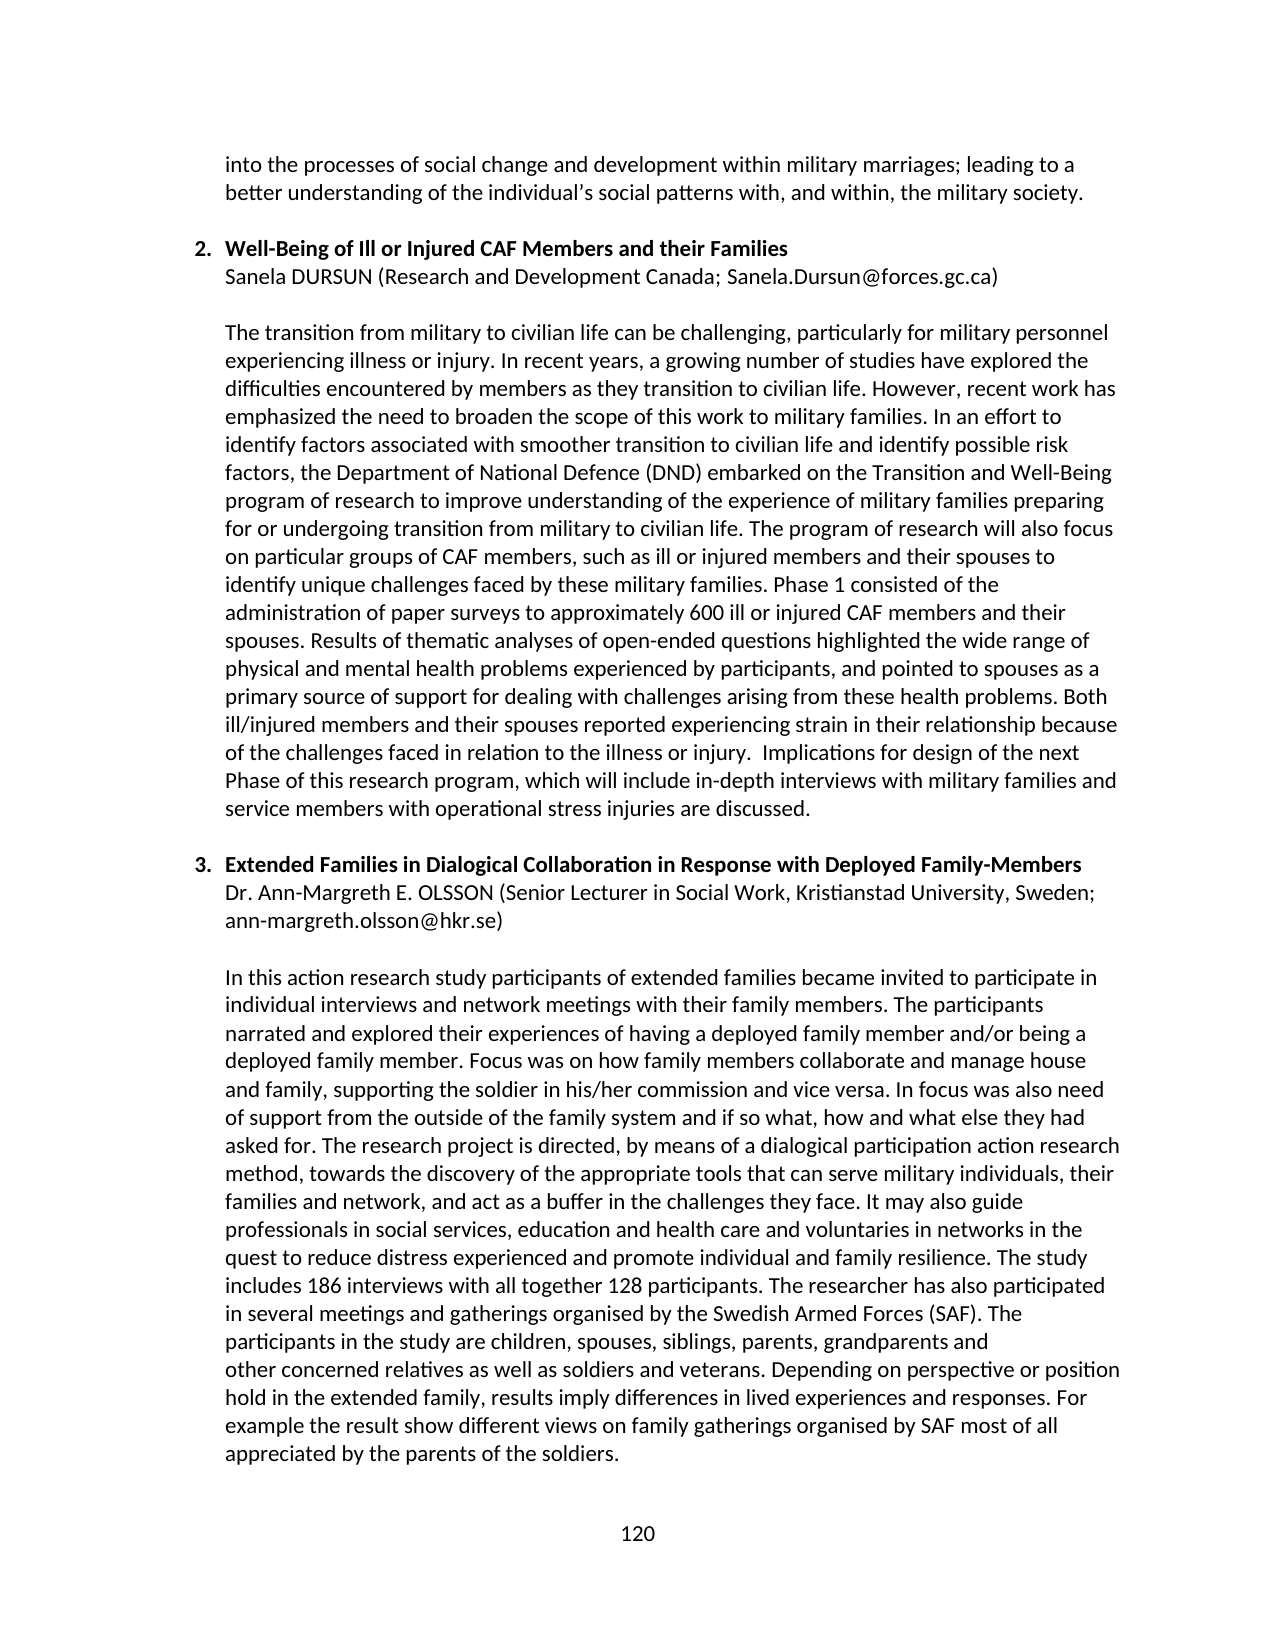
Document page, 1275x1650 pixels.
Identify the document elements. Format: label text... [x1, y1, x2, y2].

text other concerned relatives as well as soldiers and veterans. Depending on perspective or position hold in the extended family, results imply differences in lived experiences and responses. For example the result show different views on family gatherings organised by SAF most of all appreciated by the parents of the soldiers. [225, 1355, 1125, 1467]
list Well-Being of Ill or Injured CAF Members and their Families [194, 234, 1125, 262]
text Dr. Ann-Margreth E. OLSSON (Senior Lecturer in Social Work, Kristianstad University, Sweden; ann-margreth.olsson@hkr.se) [225, 878, 1125, 934]
text In this action research study participants of extended families became invited to participate in individual interviews and network meetings with their family members. The participants narrated and explored their experiences of having a deployed family member and/or being a deployed family member. Focus was on how family members collaborate and manage house and family, supporting the soldier in his/her commission and vice versa. In focus was also need of support from the outside of the family system and if so what, how and what else they had asked for. The research project is directed, by means of a dialogical participation action research method, towards the discovery of the appropriate tools that can serve military individuals, their families and network, and act as a buffer in the challenges they face. It may also guide professionals in social services, education and health care and voluntaries in networks in the quest to reduce distress experienced and promote individual and family resilience. The study includes 186 interviews with all together 128 participants. The researcher has also participated in several meetings and gatherings organised by the Swedish Armed Forces (SAF). The participants in the study are children, spouses, siblings, parents, grandparents and [225, 963, 1125, 1355]
text Sanela DURSUN (Research and Development Canada; Sanela.Dursun@forces.gc.ca) [150, 262, 1125, 290]
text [225, 150, 1125, 206]
list Extended Families in Dialogical Collaboration in Response with Deployed Family-Members [194, 851, 1125, 878]
text The transition from military to civilian life can be challenging, particularly for military personnel experiencing illness or injury. In recent years, a growing number of studies have explored the difficulties encountered by members as they transition to civilian life. However, recent work has emphasized the need to broaden the scope of this work to military families. In an effort to identify factors associated with smoother transition to civilian life and identify possible risk factors, the Department of National Defence (DND) embarked on the Transition and Well-Being program of research to improve understanding of the experience of military families preparing for or undergoing transition from military to civilian life. The program of research will also focus on particular groups of CAF members, such as ill or injured members and their spouses to identify unique challenges faced by these military families. Phase 1 consisted of the administration of paper surveys to approximately 600 ill or injured CAF members and their spouses. Results of thematic analyses of open-ended questions highlighted the wide range of physical and mental health problems experienced by participants, and pointed to spouses as a primary source of support for dealing with challenges arising from these health problems. Both ill/injured members and their spouses reported experiencing strain in their relationship because of the challenges faced in relation to the illness or injury. Implications for design of the next Phase of this research program, which will include in-depth interviews with military families and service members with operational stress injuries are discussed. [225, 318, 1125, 822]
